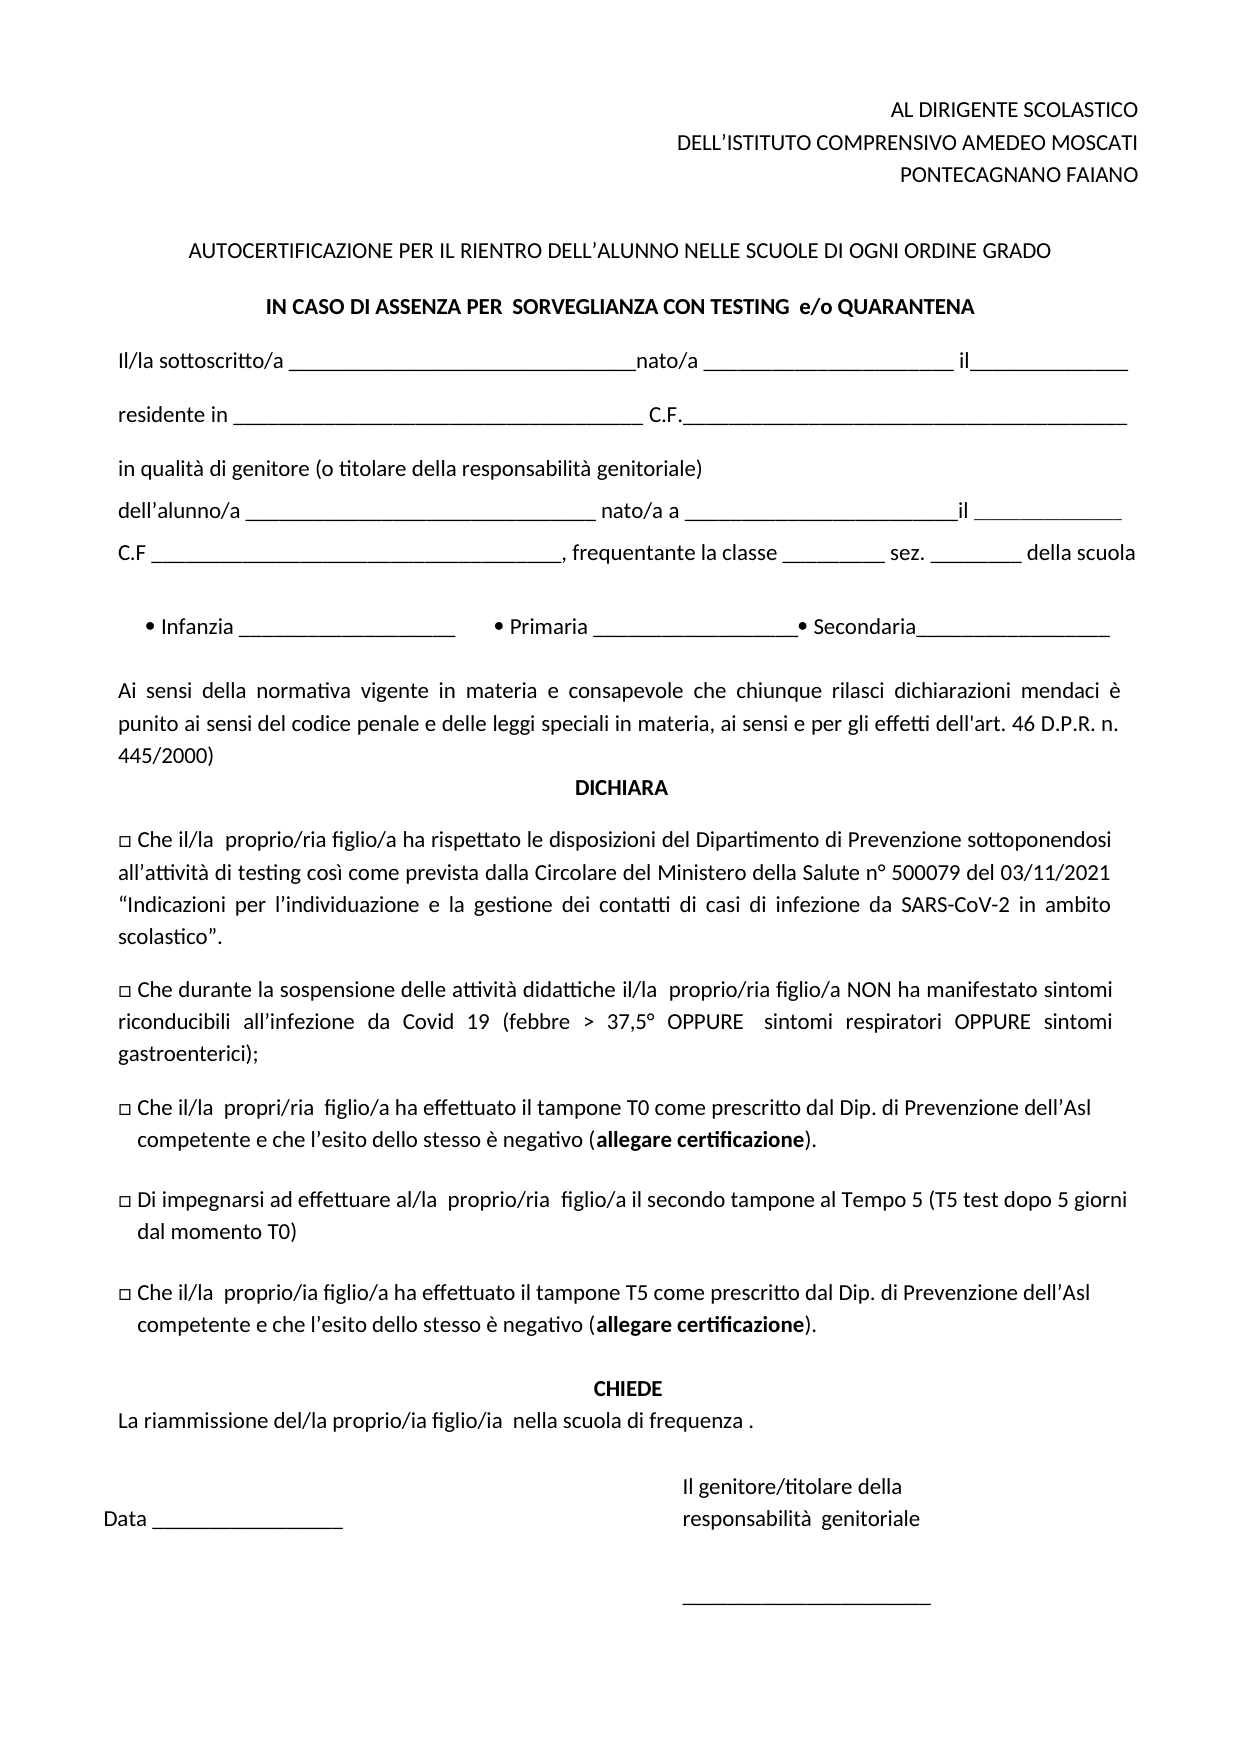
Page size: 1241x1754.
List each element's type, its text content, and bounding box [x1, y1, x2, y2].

text ______________________ [682, 1580, 1023, 1608]
list Che il/la proprio/ia figlio/a ha effettuato il tampone T5 come prescritto dal Dip. di Prevenzione dell’Asl competente e che l’esito dello stesso è negativo (allegare certificazione). [118, 1278, 1138, 1338]
text C.F ____________________________________, frequentante la classe _________ sez. ________ della scuola [118, 538, 1138, 566]
text La riammissione del/la proprio/ia figlio/ia nella scuola di frequenza . [118, 1406, 1138, 1434]
text AUTOCERTIFICAZIONE PER IL RIENTRO DELL’ALUNNO NELLE SCUOLE DI OGNI ORDINE GRADO [129, 236, 1111, 264]
text IN CASO DI ASSENZA PER SORVEGLIANZA CON TESTING e/o QUARANTENA [102, 292, 1138, 320]
text Infanzia ___________________ Primaria __________________ Secondaria_________________ [118, 612, 1138, 640]
text CHIEDE [118, 1374, 1138, 1402]
list Di impegnarsi ad effettuare al/la proprio/ria figlio/a il secondo tampone al Tempo 5 (T5 test dopo 5 giorni dal momento T0) [118, 1185, 1138, 1245]
text Ai sensi della normativa vigente in materia e consapevole che chiunque rilasci dichiarazioni mendaci è punito ai sensi del codice penale e delle leggi speciali in materia, ai sensi e per gli effetti dell'art. 46 D.P.R. n. 445/2000) [118, 677, 1121, 769]
list Che il/la proprio/ria figlio/a ha rispettato le disposizioni del Dipartimento di Prevenzione sottoponendosi all’attività di testing così come prevista dalla Circolare del Ministero della Salute n° 500079 del 03/11/2021 “Indicazioni per l’individuazione e la gestione dei contatti di casi di infezione da SARS-CoV-2 in ambito scolastico”. [118, 826, 1113, 950]
text DELL’ISTITUTO COMPRENSIVO AMEDEO MOSCATI [92, 128, 1138, 156]
text DICHIARA [118, 773, 1125, 801]
text Il/la sottoscritto/a _______________________________nato/a ______________________ il______________ [118, 346, 1138, 374]
list Che il/la propri/ria figlio/a ha effettuato il tampone T0 come prescritto dal Dip. di Prevenzione dell’Asl competente e che l’esito dello stesso è negativo (allegare certificazione). [118, 1093, 1138, 1153]
text dell’alunno/a _______________________________ nato/a a ________________________il ___________________ [118, 496, 1138, 524]
text AL DIRIGENTE SCOLASTICO [92, 95, 1138, 123]
text residente in ____________________________________ C.F._______________________________________ [118, 400, 1138, 428]
text in qualità di genitore (o titolare della responsabilità genitoriale) [118, 454, 1138, 482]
text Data _________________ [103, 1504, 345, 1532]
list Che durante la sospensione delle attività didattiche il/la proprio/ria figlio/a NON ha manifestato sintomi riconducibili all’infezione da Covid 19 (febbre > 37,5° OPPURE sintomi respiratori OPPURE sintomi gastroenterici); [118, 975, 1113, 1067]
text Il genitore/titolare della responsabilità genitoriale [682, 1472, 1023, 1532]
text PONTECAGNANO FAIANO [92, 160, 1138, 188]
